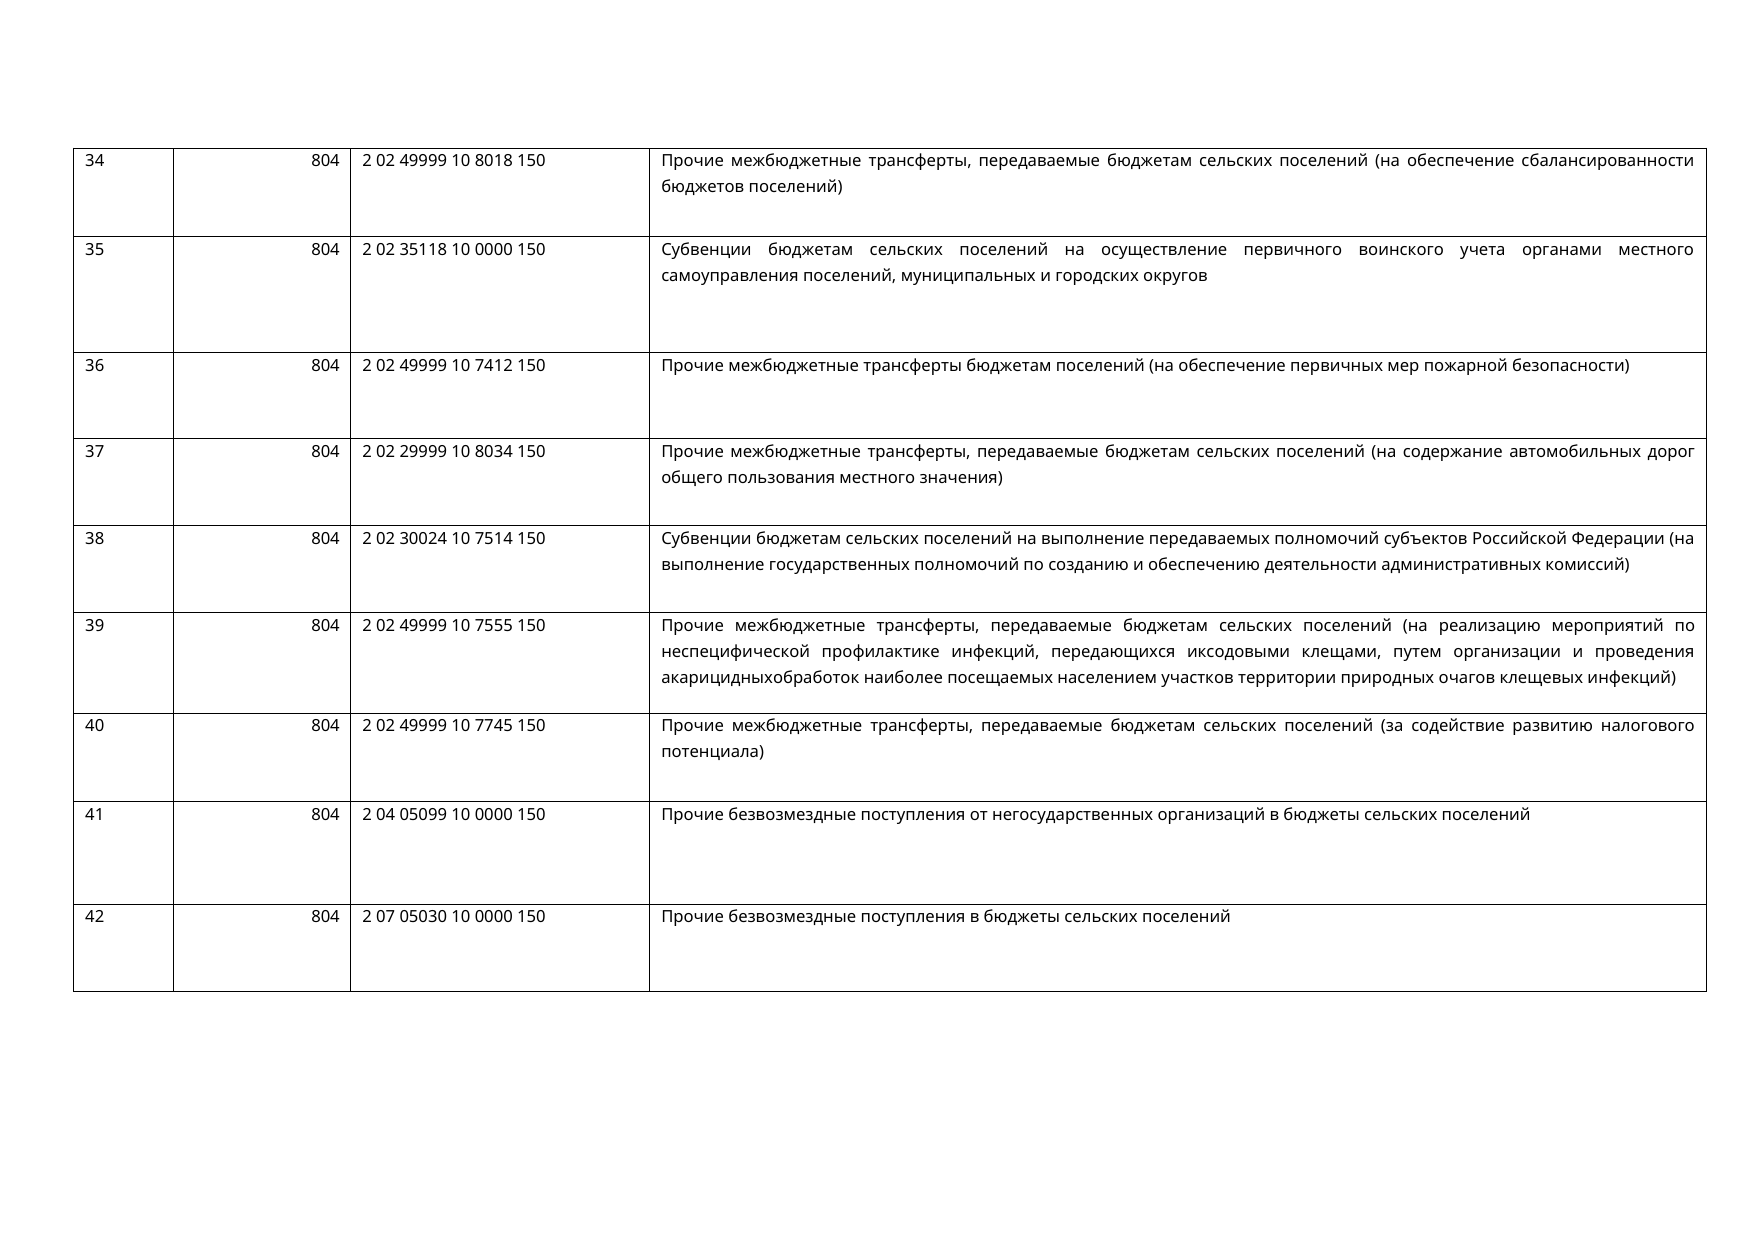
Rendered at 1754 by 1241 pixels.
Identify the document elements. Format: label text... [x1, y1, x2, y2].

table_cell 38 [74, 526, 173, 612]
table_cell Прочие межбюджетные трансферты, передаваемые бюджетам сельских поселений (на содержание автомобильных дорог общего пользования местного значения) [650, 439, 1706, 525]
table_cell 2 04 05099 10 0000 150 [351, 802, 649, 904]
table_cell 2 02 29999 10 8034 150 [351, 439, 649, 525]
table_cell Субвенции бюджетам сельских поселений на осуществление первичного воинского учета органами местного самоуправления поселений, муниципальных и городских округов [650, 237, 1706, 352]
table_cell 804 [174, 526, 350, 612]
table_cell Прочие безвозмездные поступления от негосударственных организаций в бюджеты сельских поселений [650, 802, 1706, 904]
table_cell 36 [74, 353, 173, 438]
table_cell Прочие межбюджетные трансферты, передаваемые бюджетам сельских поселений (на обеспечение сбалансированности бюджетов поселений) [650, 149, 1706, 236]
table_cell 35 [74, 237, 173, 352]
table_cell 37 [74, 439, 173, 525]
table_cell 2 02 49999 10 7745 150 [351, 714, 649, 801]
table_cell 804 [174, 439, 350, 525]
table_cell 804 [174, 613, 350, 713]
table_cell 804 [174, 353, 350, 438]
table_cell 2 02 49999 10 7555 150 [351, 613, 649, 713]
table_cell 2 02 49999 10 8018 150 [351, 149, 649, 236]
table_cell 2 07 05030 10 0000 150 [351, 905, 649, 991]
table_cell Прочие межбюджетные трансферты, передаваемые бюджетам сельских поселений (за содействие развитию налогового потенциала) [650, 714, 1706, 801]
table_cell 2 02 30024 10 7514 150 [351, 526, 649, 612]
table_cell 804 [174, 149, 350, 236]
table_cell Прочие межбюджетные трансферты бюджетам поселений (на обеспечение первичных мер пожарной безопасности) [650, 353, 1706, 438]
table_cell 2 02 35118 10 0000 150 [351, 237, 649, 352]
table_cell 42 [74, 905, 173, 991]
table_cell 41 [74, 802, 173, 904]
table_cell 34 [74, 149, 173, 236]
table_cell Прочие безвозмездные поступления в бюджеты сельских поселений [650, 905, 1706, 991]
table_cell 804 [174, 714, 350, 801]
table_cell Прочие межбюджетные трансферты, передаваемые бюджетам сельских поселений (на реализацию мероприятий по неспецифической профилактике инфекций, передающихся иксодовыми клещами, путем организации и проведения акарицидныхобработок наиболее посещаемых населением участков территории природных очагов клещевых инфекций) [650, 613, 1706, 713]
table_cell 804 [174, 237, 350, 352]
table_cell 40 [74, 714, 173, 801]
table_cell 804 [174, 905, 350, 991]
table_cell 804 [174, 802, 350, 904]
table_cell Субвенции бюджетам сельских поселений на выполнение передаваемых полномочий субъектов Российской Федерации (на выполнение государственных полномочий по созданию и обеспечению деятельности административных комиссий) [650, 526, 1706, 612]
table_cell 39 [74, 613, 173, 713]
table_cell 2 02 49999 10 7412 150 [351, 353, 649, 438]
